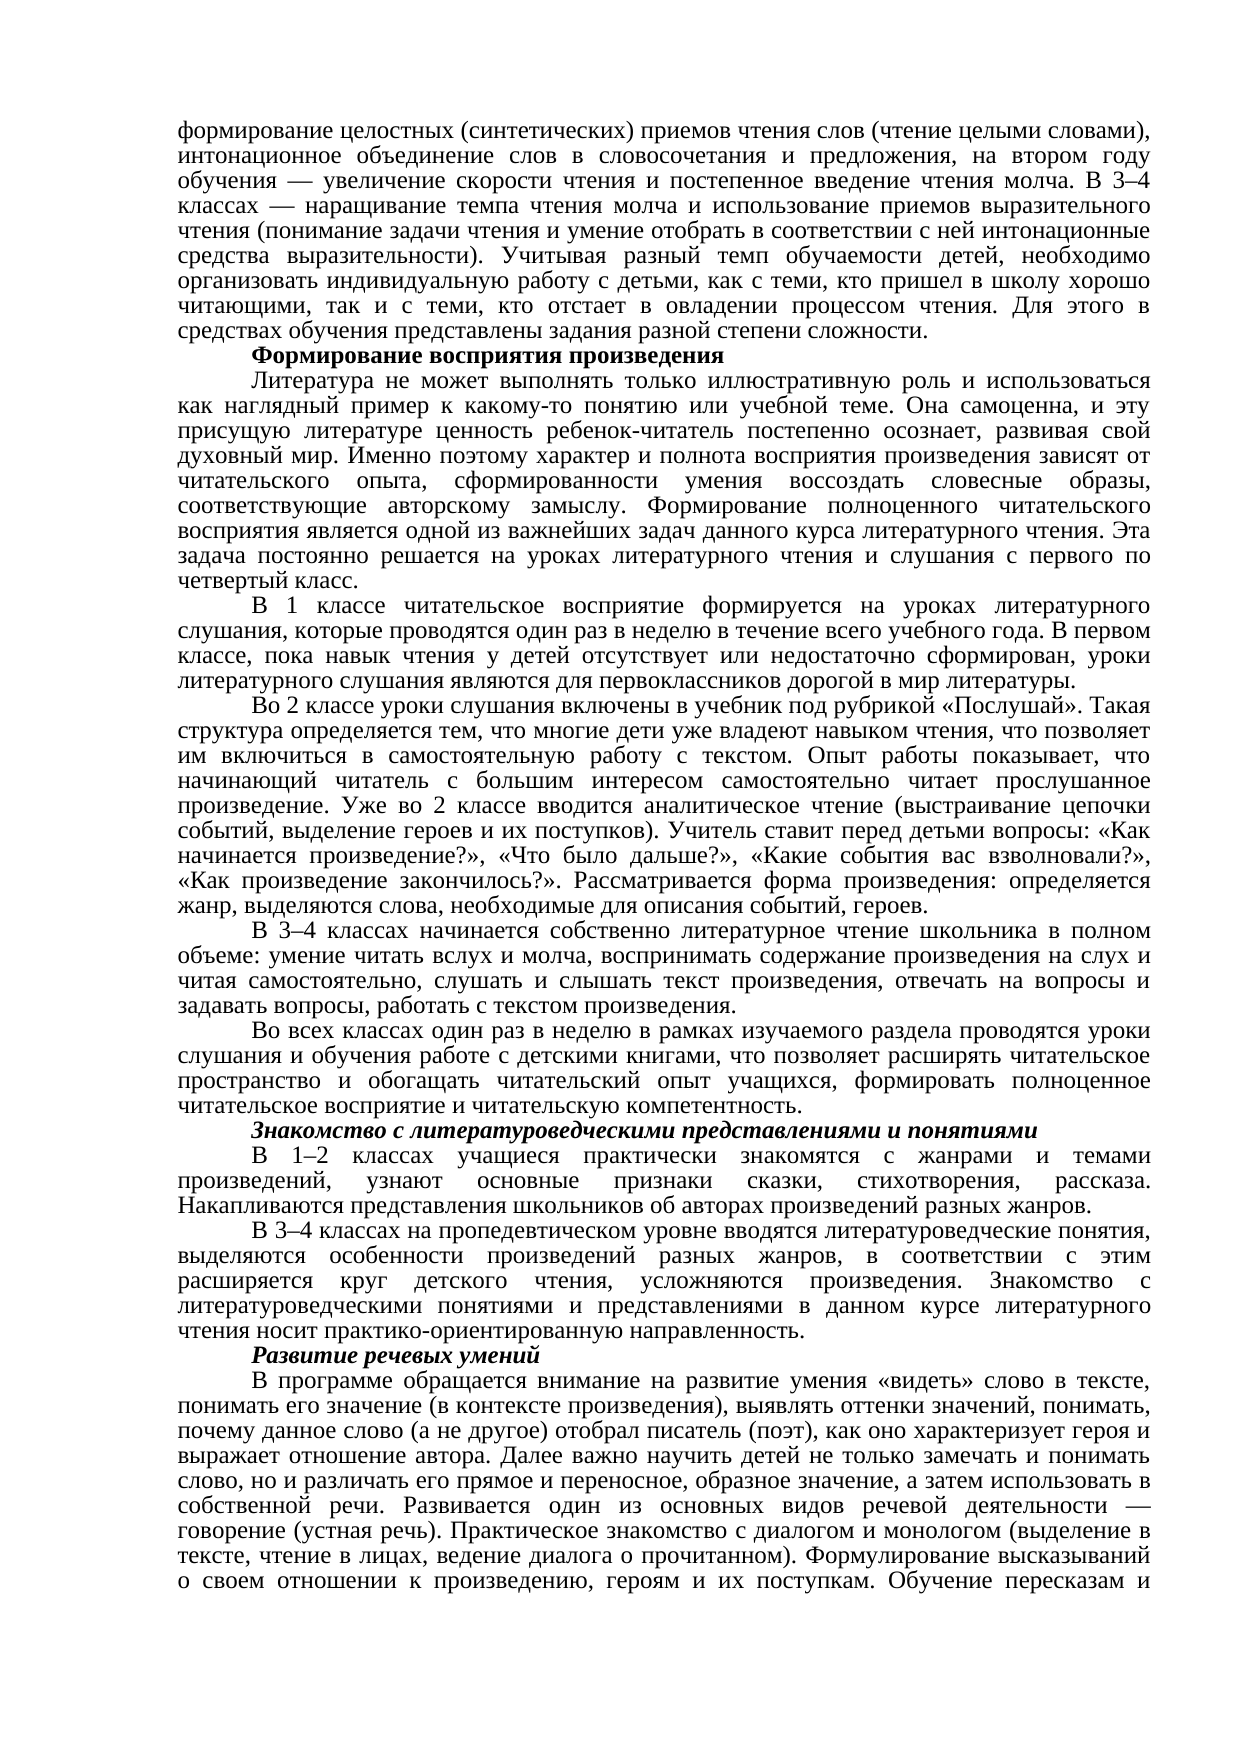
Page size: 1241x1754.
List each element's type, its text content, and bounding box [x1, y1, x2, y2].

text Знакомство с литературоведческими представлениями и понятиями [177, 1118, 1152, 1143]
text Развитие речевых умений [177, 1343, 1152, 1368]
text В 1–2 классах учащиеся практически знакомятся с жанрами и темами произведений, узнают основные признаки сказки, стихотворения, рассказа. Накапливаются представления школьников об авторах произведений разных жанров. [177, 1143, 1152, 1218]
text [177, 118, 1152, 343]
text В 3–4 классах на пропедевтическом уровне вводятся литературоведческие понятия, выделяются особенности произведений разных жанров, в соответствии с этим расширяется круг детского чтения, усложняются произведения. Знакомство с литературоведческими понятиями и представлениями в данном курсе литературного чтения носит практико-ориентированную направленность. [177, 1218, 1152, 1343]
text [177, 1368, 1152, 1593]
text Во 2 классе уроки слушания включены в учебник под рубрикой «Послушай». Такая структура определяется тем, что многие дети уже владеют навыком чтения, что позволяет им включиться в самостоятельную работу с текстом. Опыт работы показывает, что начинающий читатель с большим интересом самостоятельно читает прослушанное произведение. Уже во 2 классе вводится аналитическое чтение (выстраивание цепочки событий, выделение героев и их поступков). Учитель ставит перед детьми вопросы: «Как начинается произведение?», «Что было дальше?», «Какие события вас взволновали?», «Как произведение закончилось?». Рассматривается форма произведения: определяется жанр, выделяются слова, необходимые для описания событий, героев. [177, 693, 1152, 918]
text Литература не может выполнять только иллюстративную роль и использоваться как наглядный пример к какому-то понятию или учебной теме. Она самоценна, и эту присущую литературе ценность ребенок-читатель постепенно осознает, развивая свой духовный мир. Именно поэтому характер и полнота восприятия произведения зависят от читательского опыта, сформированности умения воссоздать словесные образы, соответствующие авторскому замыслу. Формирование полноценного читательского восприятия является одной из важнейших задач данного курса литературного чтения. Эта задача постоянно решается на уроках литературного чтения и слушания с первого по четвертый класс. [177, 368, 1152, 593]
text В 3–4 классах начинается собственно литературное чтение школьника в полном объеме: умение читать вслух и молча, воспринимать содержание произведения на слух и читая самостоятельно, слушать и слышать текст произведения, отвечать на вопросы и задавать вопросы, работать с текстом произведения. [177, 918, 1152, 1018]
text Во всех классах один раз в неделю в рамках изучаемого раздела проводятся уроки слушания и обучения работе с детскими книгами, что позволяет расширять читательское пространство и обогащать читательский опыт учащихся, формировать полноценное читательское восприятие и читательскую компетентность. [177, 1018, 1152, 1118]
text В 1 классе читательское восприятие формируется на уроках литературного слушания, которые проводятся один раз в неделю в течение всего учебного года. В первом классе, пока навык чтения у детей отсутствует или недостаточно сформирован, уроки литературного слушания являются для первоклассников дорогой в мир литературы. [177, 593, 1152, 693]
text Формирование восприятия произведения [177, 343, 1152, 368]
